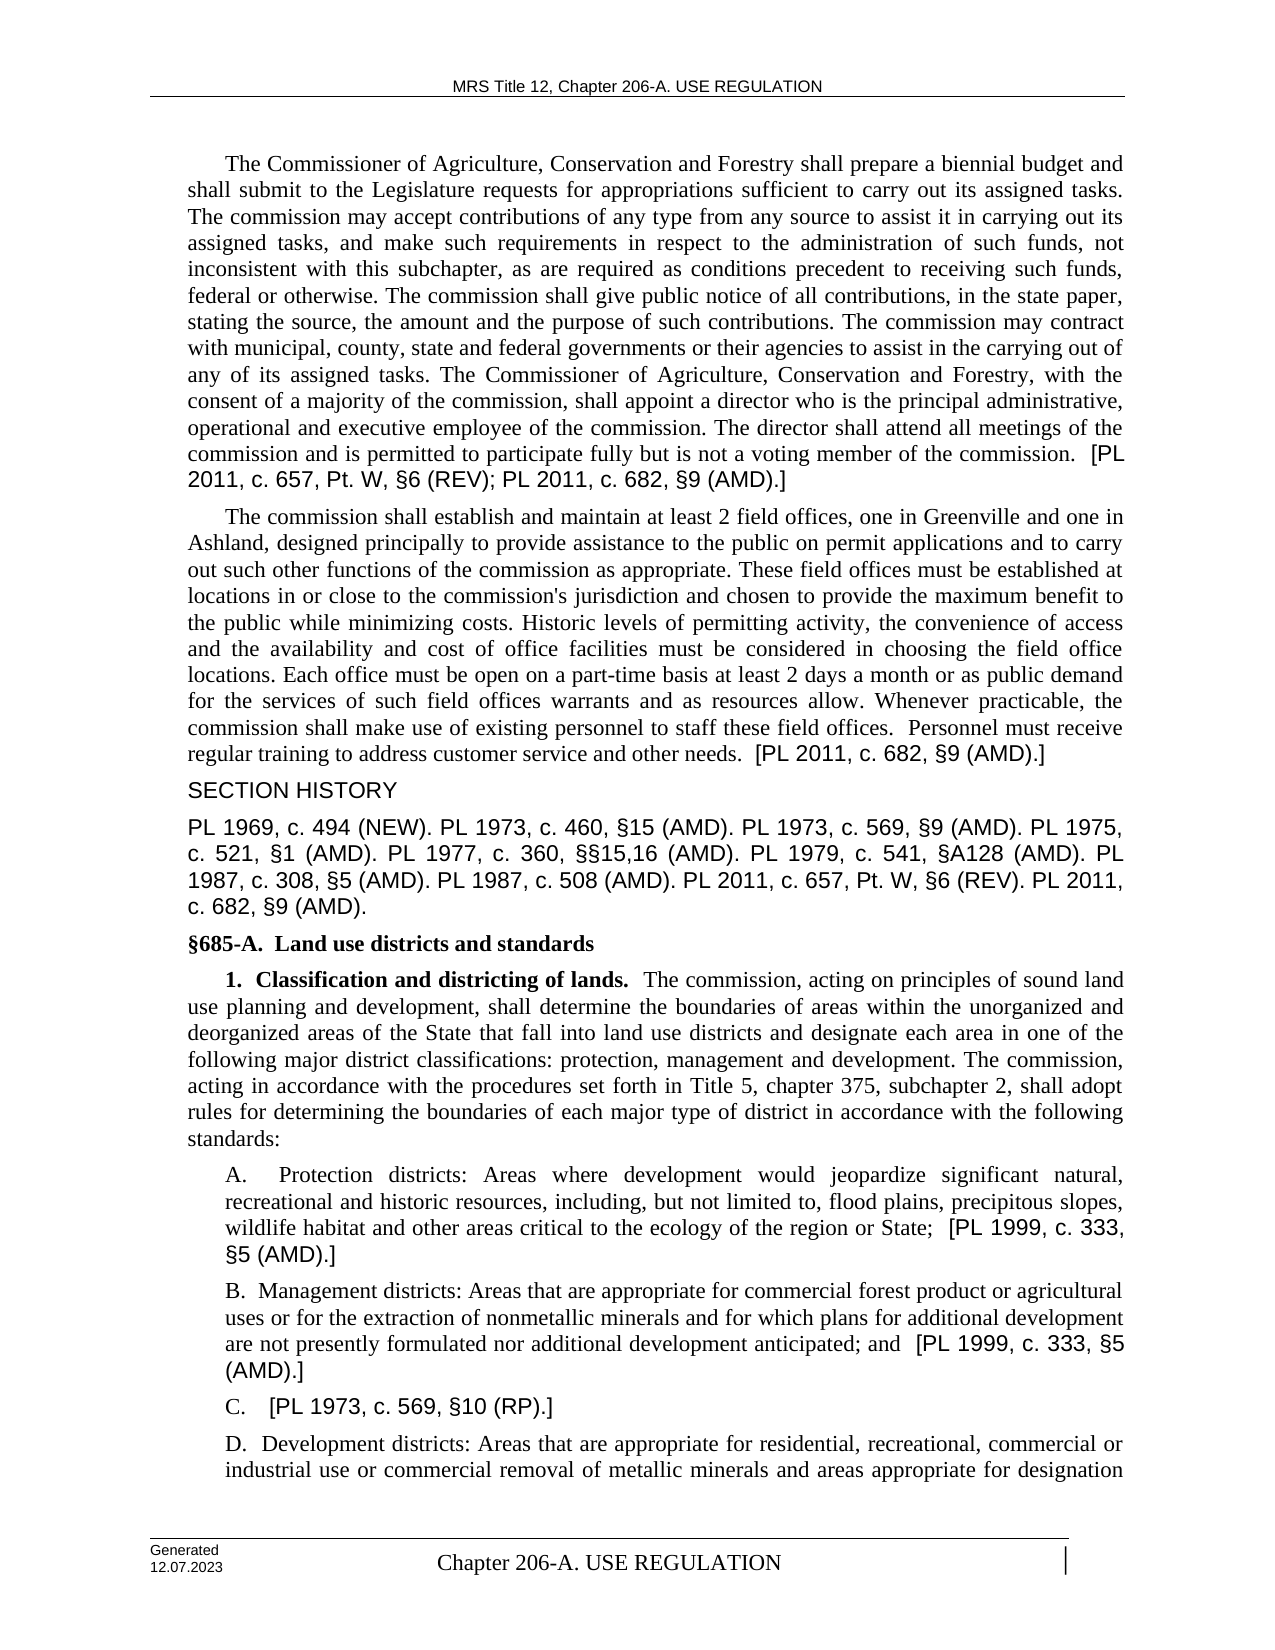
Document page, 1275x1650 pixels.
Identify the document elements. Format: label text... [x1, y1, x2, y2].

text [225, 1430, 1125, 1483]
text B. Management districts: Areas that are appropriate for commercial forest product or agricultural uses or for the extraction of nonmetallic minerals and for which plans for additional development are not presently formulated nor additional development anticipated; and [PL 1999, c. 333, §5 (AMD).] [225, 1277, 1125, 1383]
text C. [PL 1973, c. 569, §10 (RP).] [225, 1393, 1125, 1420]
text The commission shall establish and maintain at least 2 field offices, one in Greenville and one in Ashland, designed principally to provide assistance to the public on permit applications and to carry out such other functions of the commission as appropriate. These field offices must be established at locations in or close to the commission's jurisdiction and chosen to provide the maximum benefit to the public while minimizing costs. Historic levels of permitting activity, the convenience of access and the availability and cost of office facilities must be considered in choosing the field office locations. Each office must be open on a part-time basis at least 2 days a month or as public demand for the services of such field offices warrants and as resources allow. Whenever practicable, the commission shall make use of existing personnel to staff these field offices. Personnel must receive regular training to address customer service and other needs. [PL 2011, c. 682, §9 (AMD).] [187, 503, 1125, 767]
text The Commissioner of Agriculture, Conservation and Forestry shall prepare a biennial budget and shall submit to the Legislature requests for appropriations sufficient to carry out its assigned tasks. The commission may accept contributions of any type from any source to assist it in carrying out its assigned tasks, and make such requirements in respect to the administration of such funds, not inconsistent with this subchapter, as are required as conditions precedent to receiving such funds, federal or otherwise. The commission shall give public notice of all contributions, in the state paper, stating the source, the amount and the purpose of such contributions. The commission may contract with municipal, county, state and federal governments or their agencies to assist in the carrying out of any of its assigned tasks. The Commissioner of Agriculture, Conservation and Forestry, with the consent of a majority of the commission, shall appoint a director who is the principal administrative, operational and executive employee of the commission. The director shall attend all meetings of the commission and is permitted to participate fully but is not a voting member of the commission. [PL 2011, c. 657, Pt. W, §6 (REV); PL 2011, c. 682, §9 (AMD).] [187, 150, 1125, 493]
text §685-A. Land use districts and standards [187, 930, 1125, 956]
text SECTION HISTORY [187, 777, 1125, 803]
text PL 1969, c. 494 (NEW). PL 1973, c. 460, §15 (AMD). PL 1973, c. 569, §9 (AMD). PL 1975, c. 521, §1 (AMD). PL 1977, c. 360, §§15,16 (AMD). PL 1979, c. 541, §A128 (AMD). PL 1987, c. 308, §5 (AMD). PL 1987, c. 508 (AMD). PL 2011, c. 657, Pt. W, §6 (REV). PL 2011, c. 682, §9 (AMD). [187, 814, 1125, 919]
text 1. Classification and districting of lands. The commission, acting on principles of sound land use planning and development, shall determine the boundaries of areas within the unorganized and deorganized areas of the State that fall into land use districts and designate each area in one of the following major district classifications: protection, management and development. The commission, acting in accordance with the procedures set forth in Title 5, chapter 375, subchapter 2, shall adopt rules for determining the boundaries of each major type of district in accordance with the following standards: [187, 967, 1125, 1151]
text A. Protection districts: Areas where development would jeopardize significant natural, recreational and historic resources, including, but not limited to, flood plains, precipitous slopes, wildlife habitat and other areas critical to the ecology of the region or State; [PL 1999, c. 333, §5 (AMD).] [225, 1161, 1125, 1267]
